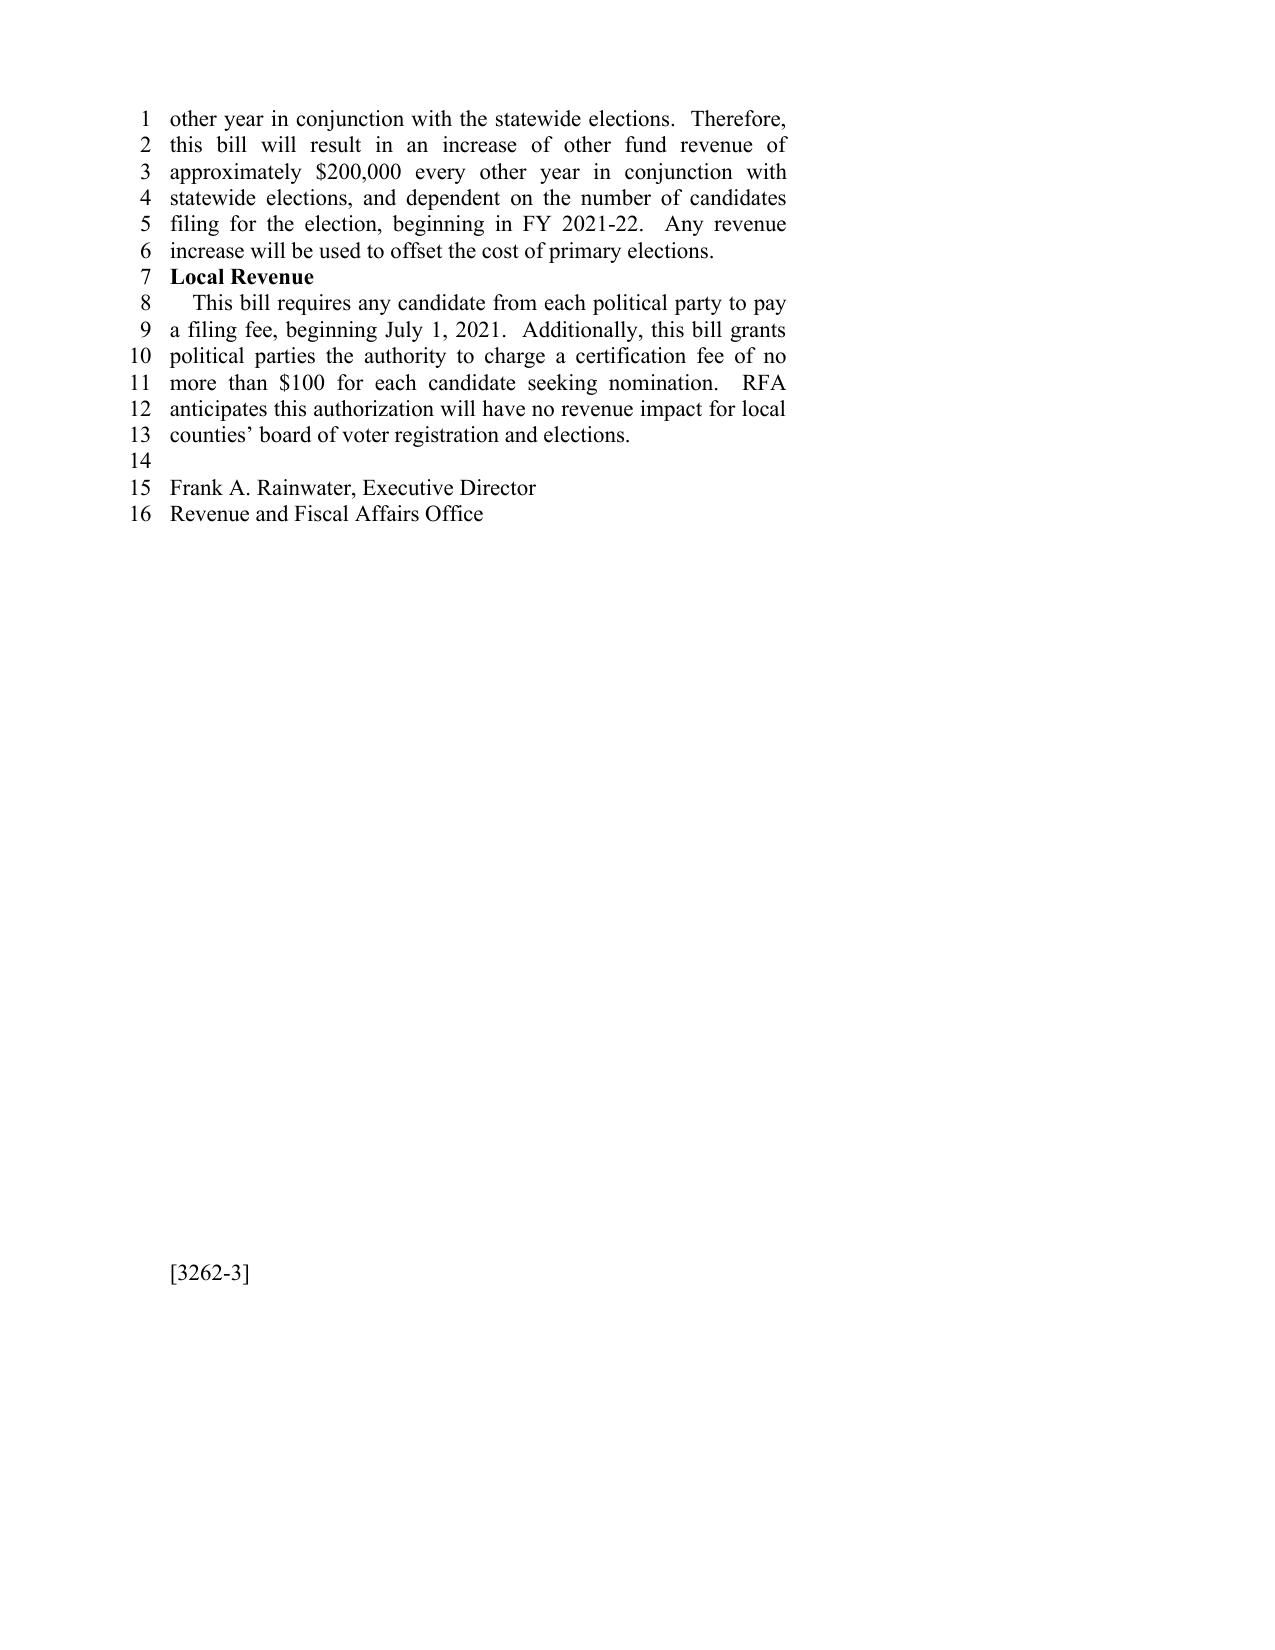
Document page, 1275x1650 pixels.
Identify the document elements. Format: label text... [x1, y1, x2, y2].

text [169, 105, 787, 263]
text Revenue and Fiscal Affairs Office [169, 500, 787, 527]
text Local Revenue [169, 263, 787, 289]
text Frank A. Rainwater, Executive Director [169, 474, 787, 500]
text This bill requires any candidate from each political party to pay a filing fee, beginning July 1, 2021. Additionally, this bill grants political parties the authority to charge a certification fee of no more than $100 for each candidate seeking nomination. RFA anticipates this authorization will have no revenue impact for local counties’ board of voter registration and elections. [169, 289, 787, 448]
